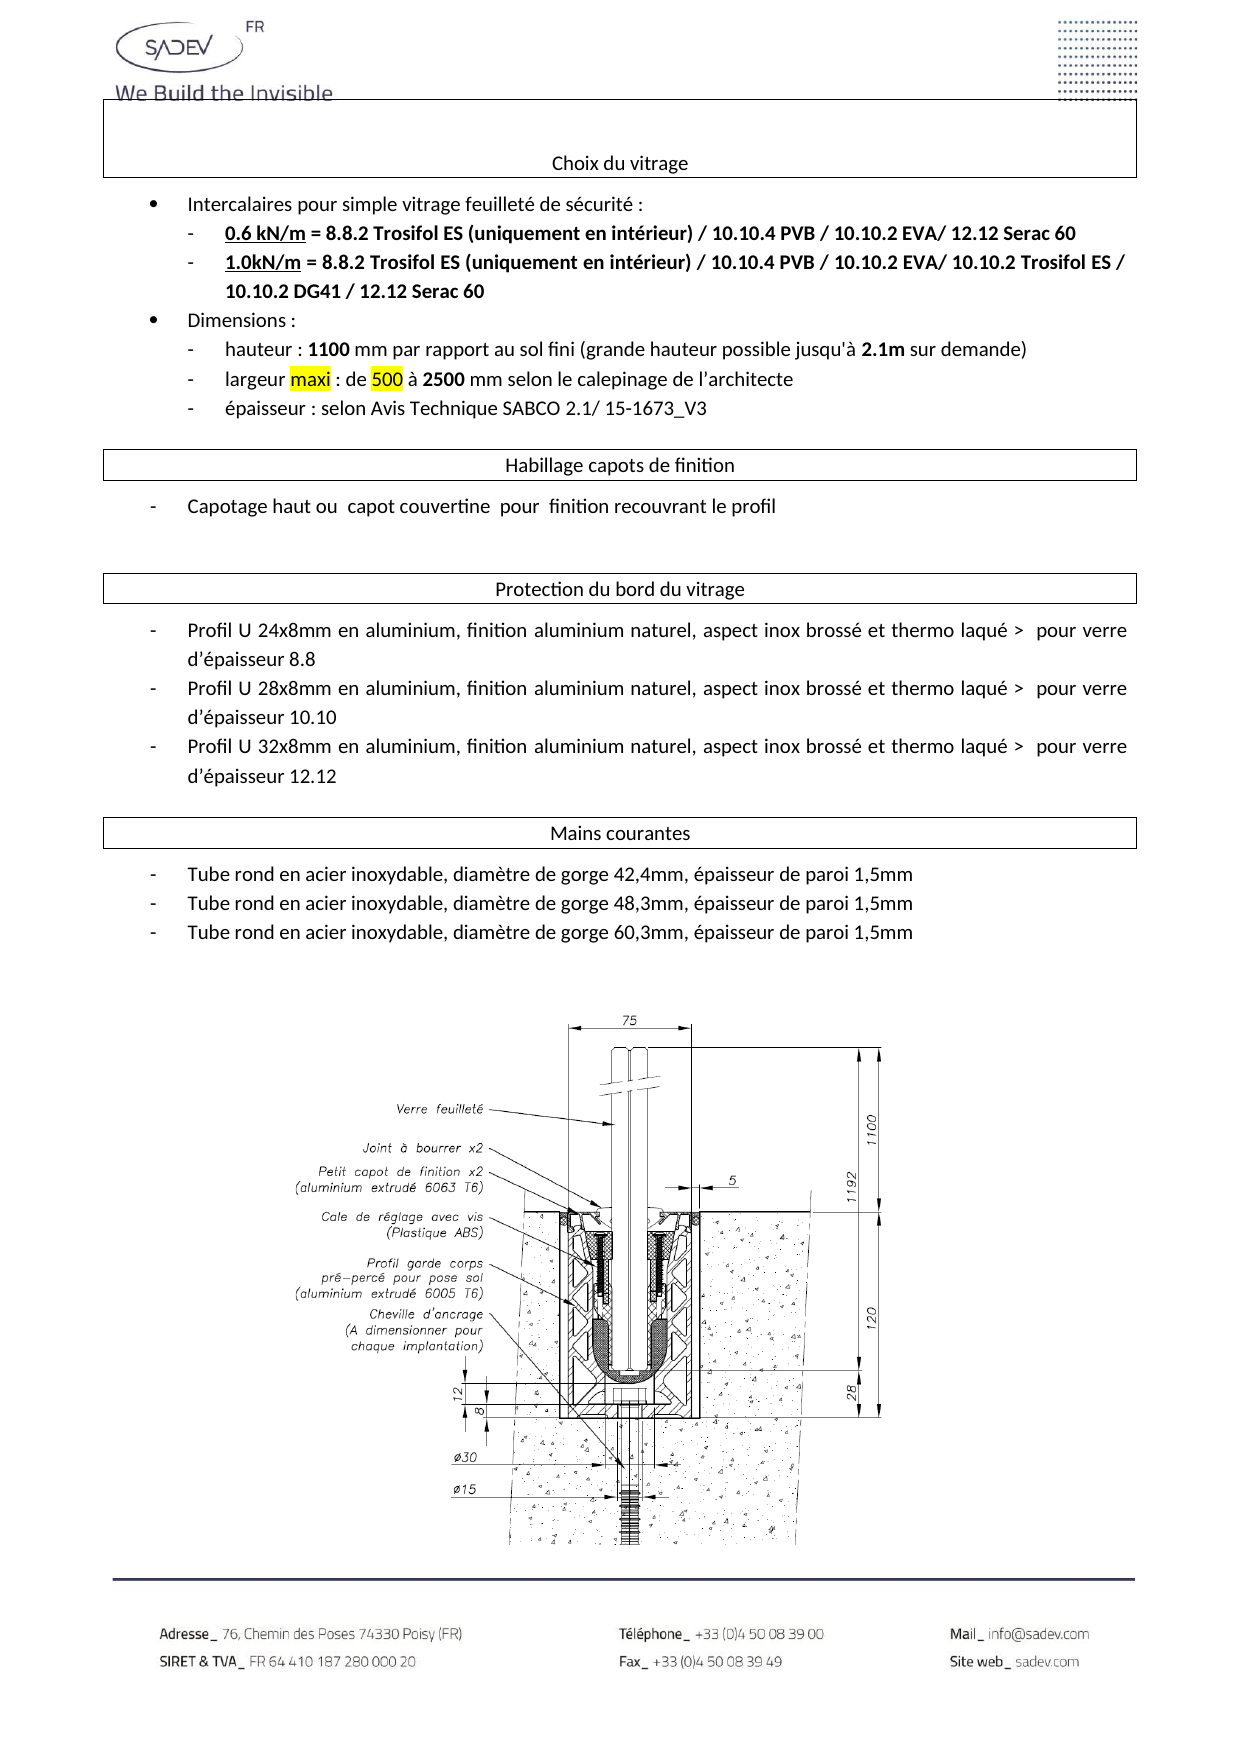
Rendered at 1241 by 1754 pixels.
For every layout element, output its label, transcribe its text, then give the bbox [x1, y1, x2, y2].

list Tube rond en acier inoxydable, diamètre de gorge 48,3mm, épaisseur de paroi 1,5mm [150, 890, 1128, 916]
list Tube rond en acier inoxydable, diamètre de gorge 42,4mm, épaisseur de paroi 1,5mm [150, 861, 1128, 887]
list 0.6 kN/m = 8.8.2 Trosifol ES (uniquement en intérieur) / 10.10.4 PVB / 10.10.2 EVA/ 12.12 Serac 60 [187, 220, 1128, 245]
list Intercalaires pour simple vitrage feuilleté de sécurité : [150, 191, 1128, 216]
list Profil U 24x8mm en aluminium, finition aluminium naturel, aspect inox brossé et thermo laqué > pour verre d’épaisseur 8.8 [150, 617, 1128, 672]
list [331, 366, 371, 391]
list largeur maxi : de 500 à 2500 mm selon le calepinage de l’architecte [403, 366, 1128, 391]
list 1.0kN/m = 8.8.2 Trosifol ES (uniquement en intérieur) / 10.10.4 PVB / 10.10.2 EVA/ 10.10.2 Trosifol ES / 10.10.2 DG41 / 12.12 Serac 60 [187, 249, 1128, 304]
picture [295, 1015, 882, 1545]
list Profil U 32x8mm en aluminium, finition aluminium naturel, aspect inox brossé et thermo laqué > pour verre d’épaisseur 12.12 [150, 734, 1128, 788]
list épaisseur : selon Avis Technique SABCO 2.1/ 15-1673_V3 [187, 395, 1128, 420]
list hauteur : 1100 mm par rapport au sol fini (grande hauteur possible jusqu'à 2.1m sur demande) [187, 337, 1128, 362]
subtitle Choix du vitrage [104, 100, 1136, 177]
list Profil U 28x8mm en aluminium, finition aluminium naturel, aspect inox brossé et thermo laqué > pour verre d’épaisseur 10.10 [150, 675, 1128, 730]
list Dimensions : [150, 307, 1128, 333]
subtitle Mains courantes [104, 818, 1136, 848]
subtitle Habillage capots de finition [104, 450, 1136, 480]
picture [113, 0, 1138, 122]
list Capotage haut ou capot couvertine pour finition recouvrant le profil [150, 493, 1128, 519]
picture [112, 1578, 1135, 1679]
subtitle Protection du bord du vitrage [104, 574, 1136, 603]
list Tube rond en acier inoxydable, diamètre de gorge 60,3mm, épaisseur de paroi 1,5mm [150, 919, 1128, 945]
